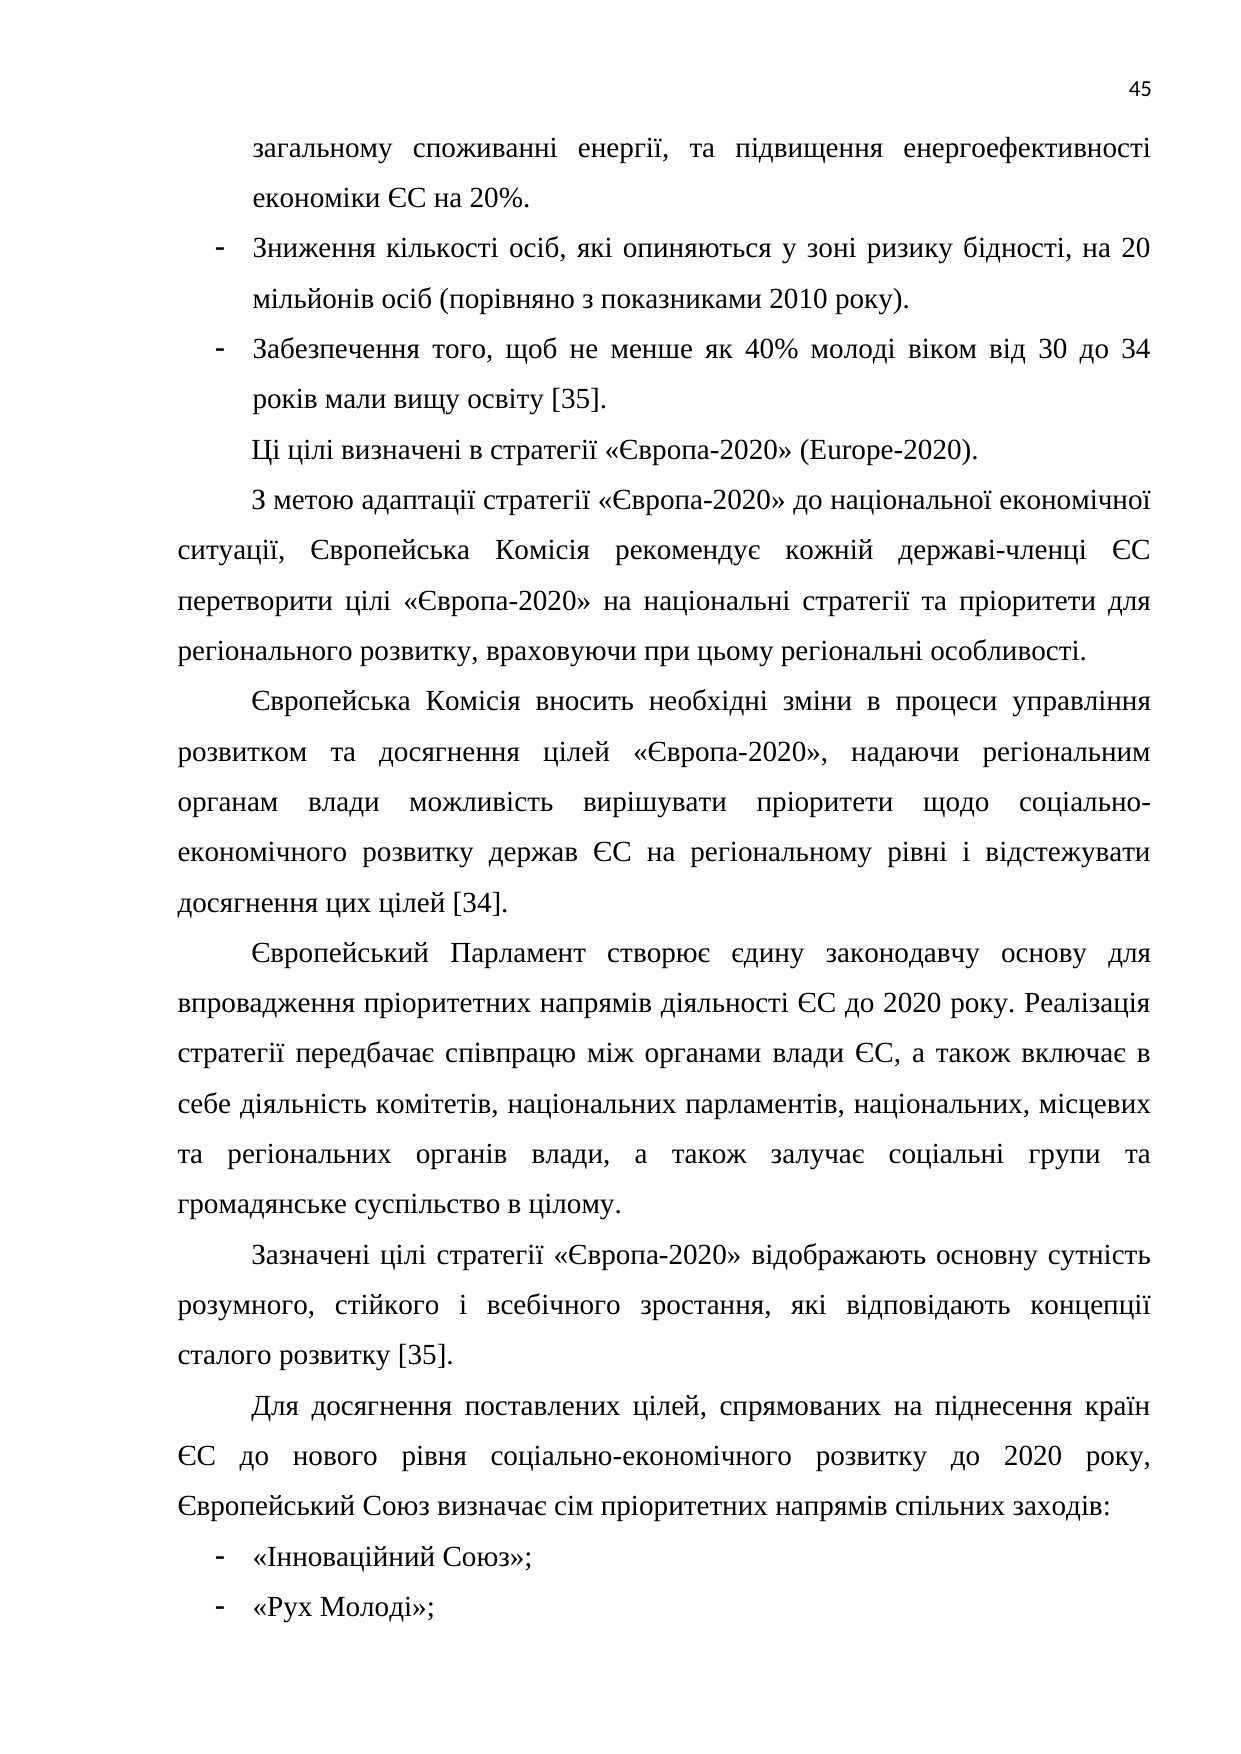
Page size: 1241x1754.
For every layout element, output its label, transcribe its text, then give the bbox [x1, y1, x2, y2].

list «Рух Молоді»; [215, 1589, 1152, 1623]
text Ці цілі визначені в стратегії «Європа-2020» (Europe-2020). [177, 432, 1152, 465]
text Зазначені цілі стратегії «Європа-2020» відображають основну сутність розумного, стійкого і всебічного зростання, які відповідають концепції сталого розвитку [35]. [177, 1237, 1152, 1371]
text Європейська Комісія вносить необхідні зміни в процеси управління розвитком та досягнення цілей «Європа-2020», надаючи регіональним органам влади можливість вирішувати пріоритети щодо соціально-економічного розвитку держав ЄС на регіональному рівні і відстежувати досягнення цих цілей [34]. [177, 683, 1152, 918]
list Забезпечення того, щоб не менше як 40% молоді віком від 30 до 34 років мали вищу освіту [35]. [215, 331, 1152, 415]
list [215, 130, 1152, 214]
text Для досягнення поставлених цілей, спрямованих на піднесення країн ЄС до нового рівня соціально-економічного розвитку до 2020 року, Європейський Союз визначає сім пріоритетних напрямів спільних заходів: [177, 1388, 1152, 1522]
text З метою адаптації стратегії «Європа-2020» до національної економічної ситуації, Європейська Комісія рекомендує кожній державі-членці ЄС перетворити цілі «Європа-2020» на національні стратегії та пріоритети для регіонального розвитку, враховуючи при цьому регіональні особливості. [177, 482, 1152, 667]
list Зниження кількості осіб, які опиняються у зоні ризику бідності, на 20 мільйонів осіб (порівняно з показниками 2010 року). [215, 230, 1152, 314]
text Європейський Парламент створює єдину законодавчу основу для впровадження пріоритетних напрямів діяльності ЄС до 2020 року. Реалізація стратегії передбачає співпрацю між органами влади ЄС, а також включає в себе діяльність комітетів, національних парламентів, національних, місцевих та регіональних органів влади, а також залучає соціальні групи та громадянське суспільство в цілому. [177, 935, 1152, 1220]
list «Інноваційний Союз»; [215, 1539, 1152, 1572]
